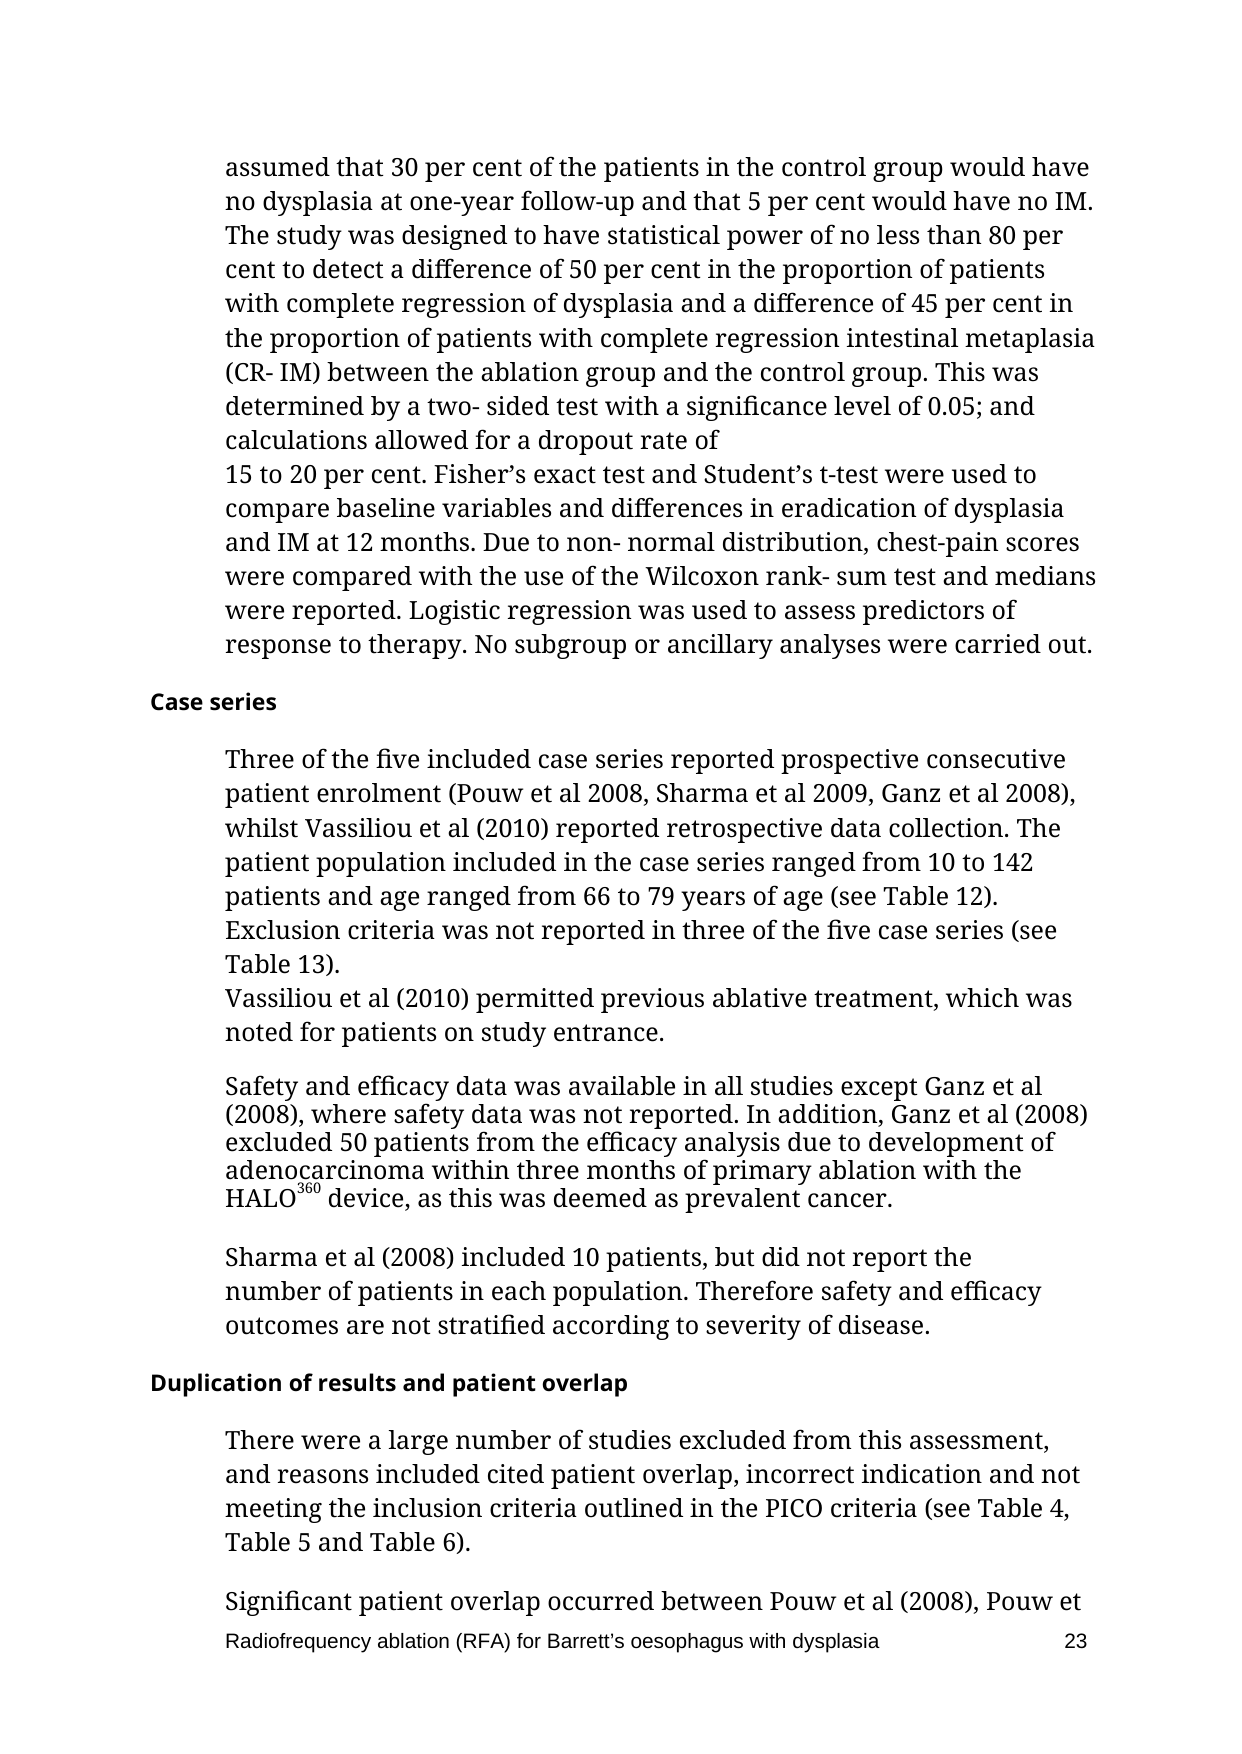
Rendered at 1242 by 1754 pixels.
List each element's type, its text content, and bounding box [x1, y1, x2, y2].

text Duplication of results and patient overlap [150, 1366, 1108, 1398]
text Three of the five included case series reported prospective consecutive patient enrolment (Pouw et al 2008, Sharma et al 2009, Ganz et al 2008), whilst Vassiliou et al (2010) reported retrospective data collection. The patient population included in the case series ranged from 10 to 142 patients and age ranged from 66 to 79 years of age (see Table 12). Exclusion criteria was not reported in three of the five case series (see Table 13). [225, 742, 1096, 981]
text Safety and efficacy data was available in all studies except Ganz et al (2008), where safety data was not reported. In addition, Ganz et al (2008) excluded 50 patients from the efficacy analysis due to development of adenocarcinoma within three months of primary ablation with the HALO360 device, as this was deemed as prevalent cancer. [225, 1073, 1090, 1213]
text There were a large number of studies excluded from this assessment, and reasons included cited patient overlap, incorrect indication and not meeting the inclusion criteria outlined in the PICO criteria (see Table 4, Table 5 and Table 6). [225, 1423, 1086, 1559]
text assumed that 30 per cent of the patients in the control group would have no dysplasia at one-year follow-up and that 5 per cent would have no IM. The study was designed to have statistical power of no less than 80 per cent to detect a difference of 50 per cent in the proportion of patients with complete regression of dysplasia and a difference of 45 per cent in the proportion of patients with complete regression intestinal metaplasia (CR- IM) between the ablation group and the control group. This was determined by a two- sided test with a significance level of 0.05; and calculations allowed for a dropout rate of [225, 150, 1096, 456]
text Case series [150, 686, 1108, 717]
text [225, 1584, 1089, 1618]
text 15 to 20 per cent. Fisher’s exact test and Student’s t-test were used to compare baseline variables and differences in eradication of dysplasia and IM at 12 months. Due to non- normal distribution, chest-pain scores were compared with the use of the Wilcoxon rank- sum test and medians were reported. Logistic regression was used to assess predictors of response to therapy. No subgroup or ancillary analyses were carried out. [225, 456, 1097, 661]
text Sharma et al (2008) included 10 patients, but did not report the number of patients in each population. Therefore safety and efficacy outcomes are not stratified according to severity of disease. [225, 1239, 1072, 1341]
text Vassiliou et al (2010) permitted previous ablative treatment, which was noted for patients on study entrance. [225, 981, 1095, 1049]
